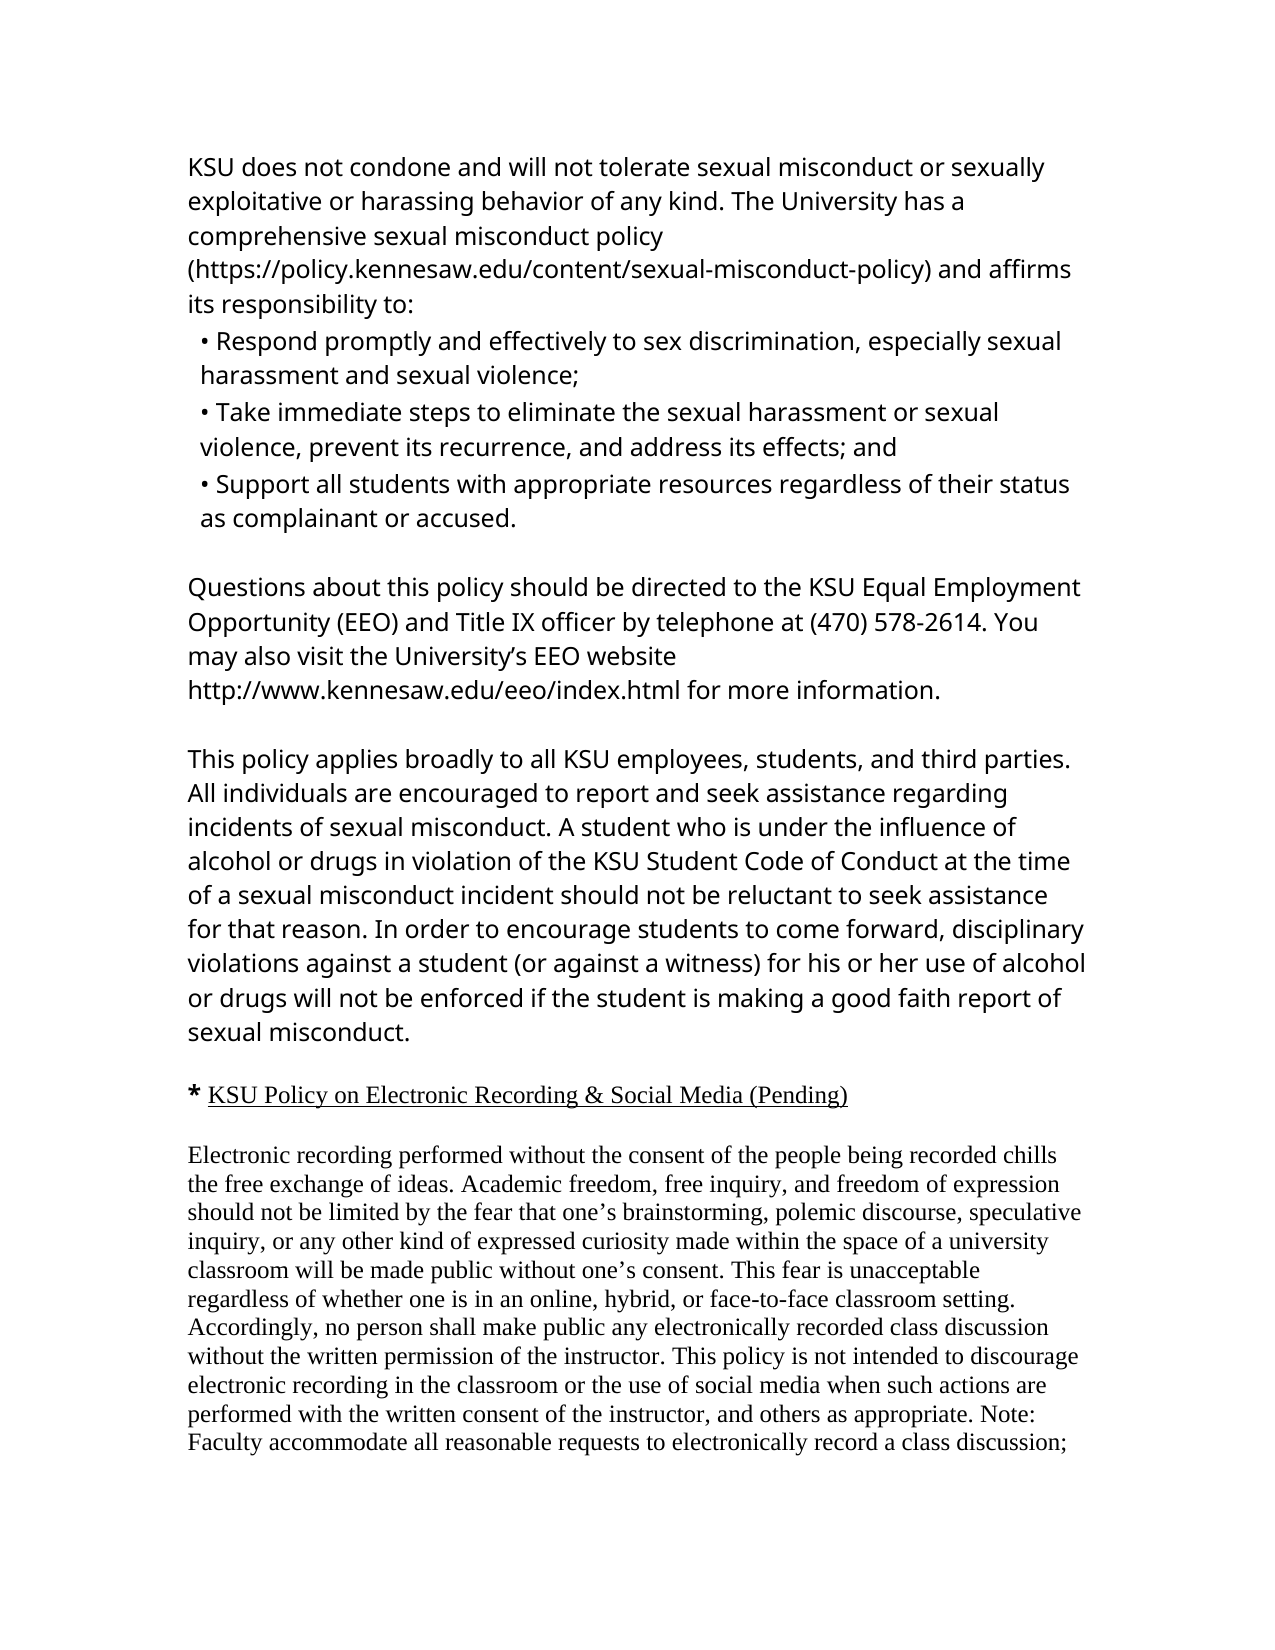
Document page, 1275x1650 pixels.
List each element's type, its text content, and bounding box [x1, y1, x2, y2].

text This policy applies broadly to all KSU employees, students, and third parties. All individuals are encouraged to report and seek assistance regarding incidents of sexual misconduct. A student who is under the influence of alcohol or drugs in violation of the KSU Student Code of Conduct at the time of a sexual misconduct incident should not be reluctant to seek assistance for that reason. In order to encourage students to come forward, disciplinary violations against a student (or against a witness) for his or her use of alcohol or drugs will not be enforced if the student is making a good faith report of sexual misconduct. [187, 742, 1087, 1048]
text KSU does not condone and will not tolerate sexual misconduct or sexually exploitative or harassing behavior of any kind. The University has a comprehensive sexual misconduct policy (https://policy.kennesaw.edu/content/sexual-misconduct-policy) and affirms its responsibility to: [187, 150, 1087, 320]
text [187, 1140, 1087, 1456]
text Questions about this policy should be directed to the KSU Equal Employment Opportunity (EEO) and Title IX officer by telephone at (470) 578-2614. You may also visit the University’s EEO website http://www.kennesaw.edu/eeo/index.html for more information. [187, 570, 1087, 706]
text * KSU Policy on Electronic Recording & Social Media (Pending) [187, 1077, 1087, 1111]
text • Take immediate steps to eliminate the sexual harassment or sexual violence, prevent its recurrence, and address its effects; and [200, 395, 1087, 463]
text • Support all students with appropriate resources regardless of their status as complainant or accused. [200, 467, 1087, 535]
text • Respond promptly and effectively to sex discrimination, especially sexual harassment and sexual violence; [200, 324, 1087, 392]
